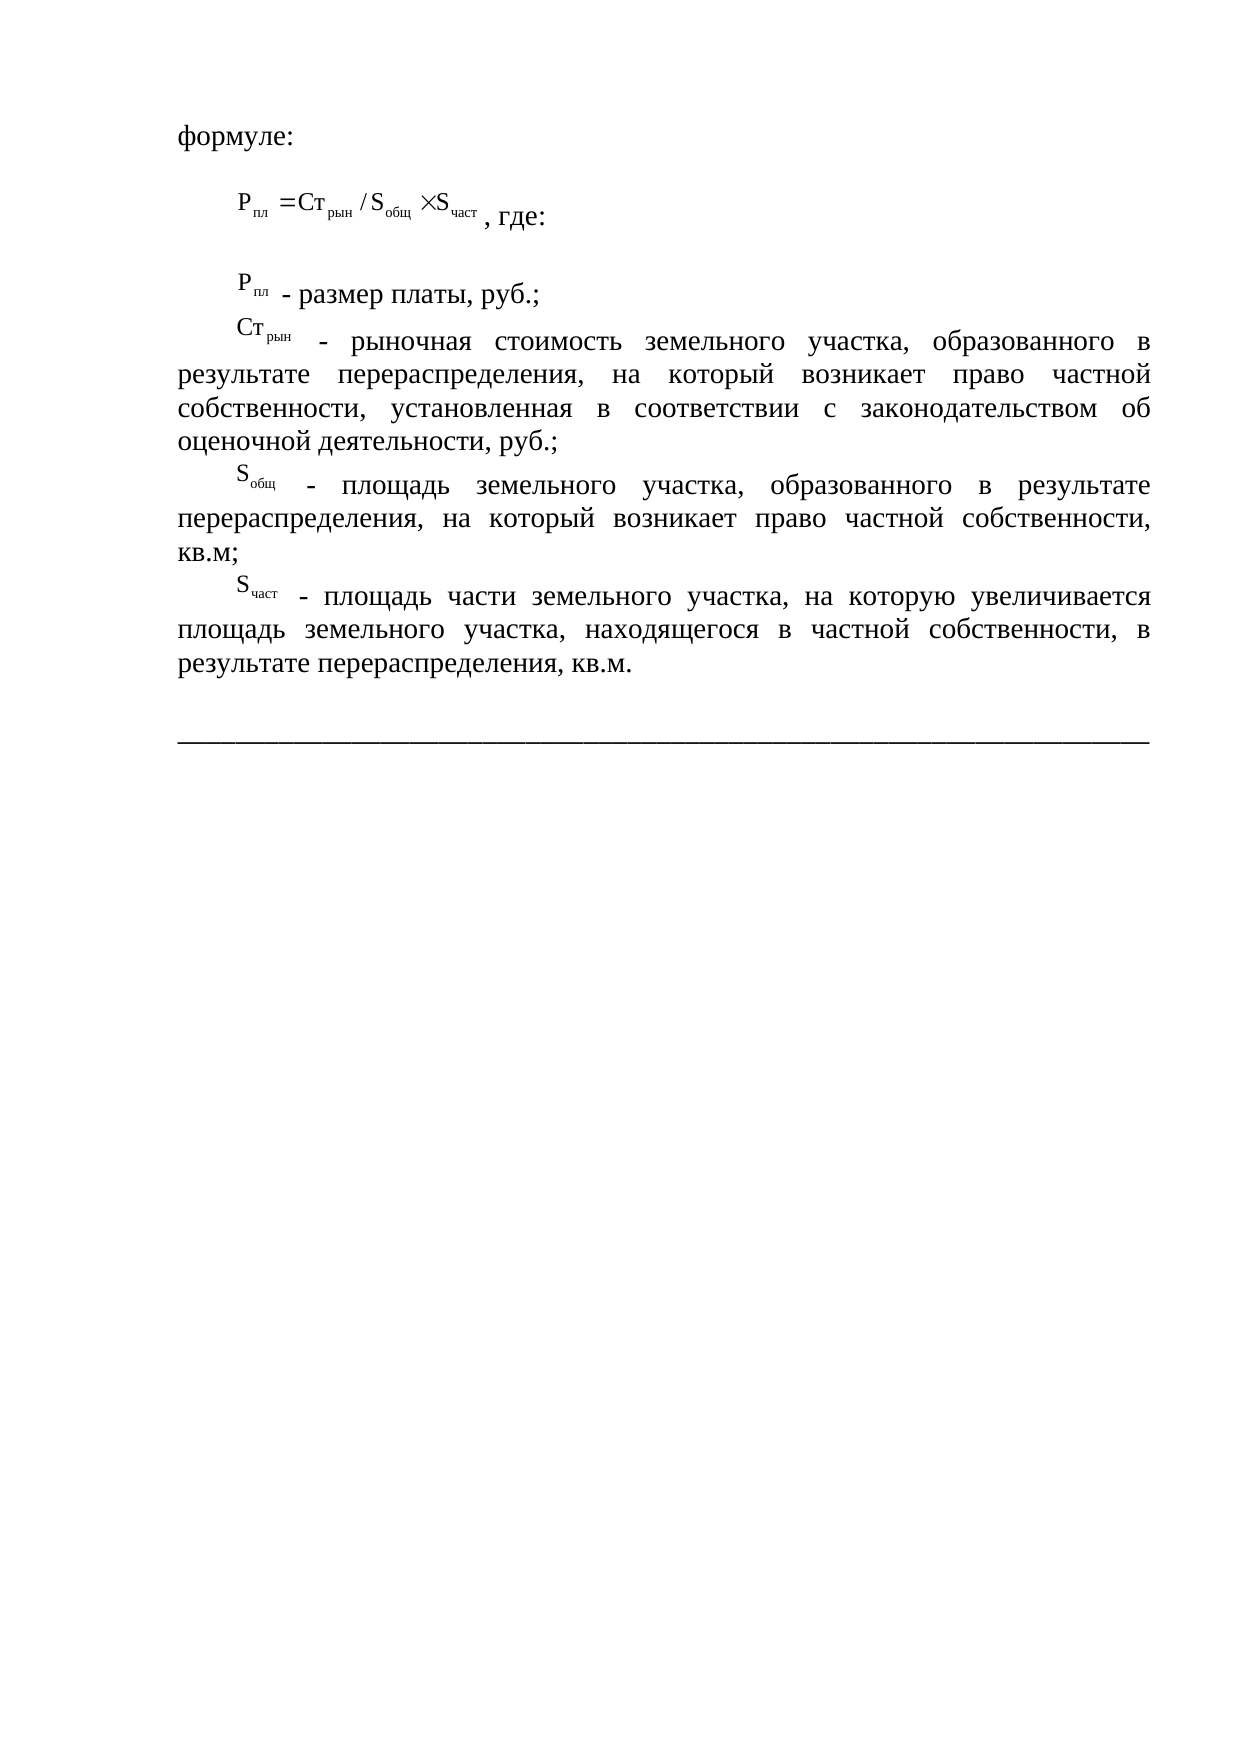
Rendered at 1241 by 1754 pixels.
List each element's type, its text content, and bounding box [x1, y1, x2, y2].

text - размер платы, руб.; [177, 266, 1152, 309]
text - площадь земельного участка, образованного в результате перераспределения, на который возникает право частной собственности, кв.м; [177, 457, 1152, 568]
text ___________________________________________________________________ [177, 712, 1152, 748]
text , где: [177, 185, 1152, 232]
text - площадь части земельного участка, на которую увеличивается площадь земельного участка, находящегося в частной собственности, в результате перераспределения, кв.м. [177, 568, 1152, 678]
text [177, 118, 1152, 152]
text - рыночная стоимость земельного участка, образованного в результате перераспределения, на который возникает право частной собственности, установленная в соответствии с законодательством об оценочной деятельности, руб.; [177, 309, 1152, 457]
